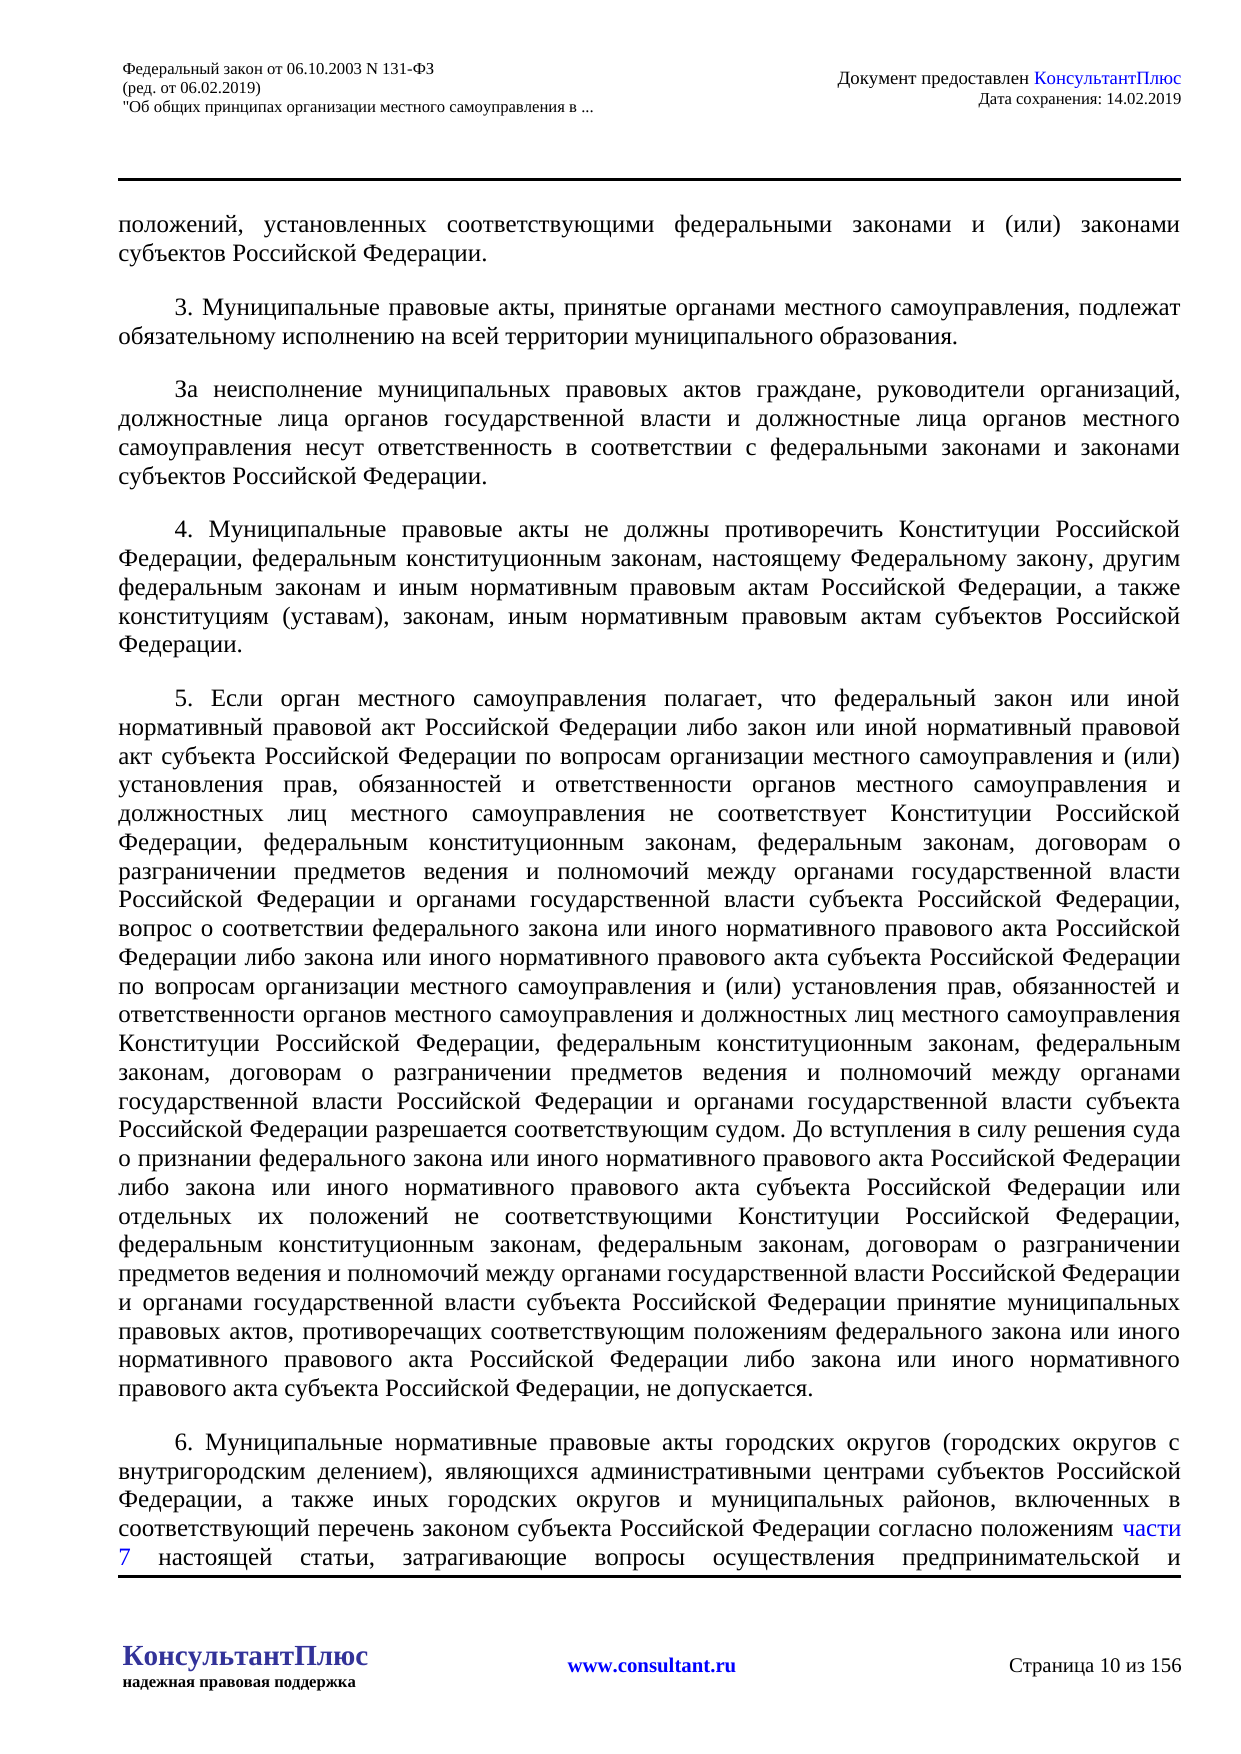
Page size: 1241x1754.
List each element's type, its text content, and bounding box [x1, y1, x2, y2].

text 4. Муниципальные правовые акты не должны противоречить Конституции Российской Федерации, федеральным конституционным законам, настоящему Федеральному закону, другим федеральным законам и иным нормативным правовым актам Российской Федерации, а также конституциям (уставам), законам, иным нормативным правовым актам субъектов Российской Федерации. [118, 514, 1181, 658]
text 5. Если орган местного самоуправления полагает, что федеральный закон или иной нормативный правовой акт Российской Федерации либо закон или иной нормативный правовой акт субъекта Российской Федерации по вопросам организации местного самоуправления и (или) установления прав, обязанностей и ответственности органов местного самоуправления и должностных лиц местного самоуправления не соответствует Конституции Российской Федерации, федеральным конституционным законам, федеральным законам, договорам о разграничении предметов ведения и полномочий между органами государственной власти Российской Федерации и органами государственной власти субъекта Российской Федерации, вопрос о соответствии федерального закона или иного нормативного правового акта Российской Федерации либо закона или иного нормативного правового акта субъекта Российской Федерации по вопросам организации местного самоуправления и (или) установления прав, обязанностей и ответственности органов местного самоуправления и должностных лиц местного самоуправления Конституции Российской Федерации, федеральным конституционным законам, федеральным законам, договорам о разграничении предметов ведения и полномочий между органами государственной власти Российской Федерации и органами государственной власти субъекта Российской Федерации разрешается соответствующим судом. До вступления в силу решения суда о признании федерального закона или иного нормативного правового акта Российской Федерации либо закона или иного нормативного правового акта субъекта Российской Федерации или отдельных их положений не соответствующими Конституции Российской Федерации, федеральным конституционным законам, федеральным законам, договорам о разграничении предметов ведения и полномочий между органами государственной власти Российской Федерации и органами государственной власти субъекта Российской Федерации принятие муниципальных правовых актов, противоречащих соответствующим положениям федерального закона или иного нормативного правового акта Российской Федерации либо закона или иного нормативного правового акта субъекта Российской Федерации, не допускается. [118, 683, 1181, 1402]
text 3. Муниципальные правовые акты, принятые органами местного самоуправления, подлежат обязательному исполнению на всей территории муниципального образования. [118, 292, 1181, 349]
text За неисполнение муниципальных правовых актов граждане, руководители организаций, должностные лица органов государственной власти и должностные лица органов местного самоуправления несут ответственность в соответствии с федеральными законами и законами субъектов Российской Федерации. [118, 374, 1181, 489]
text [118, 209, 1181, 267]
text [118, 1427, 1181, 1571]
